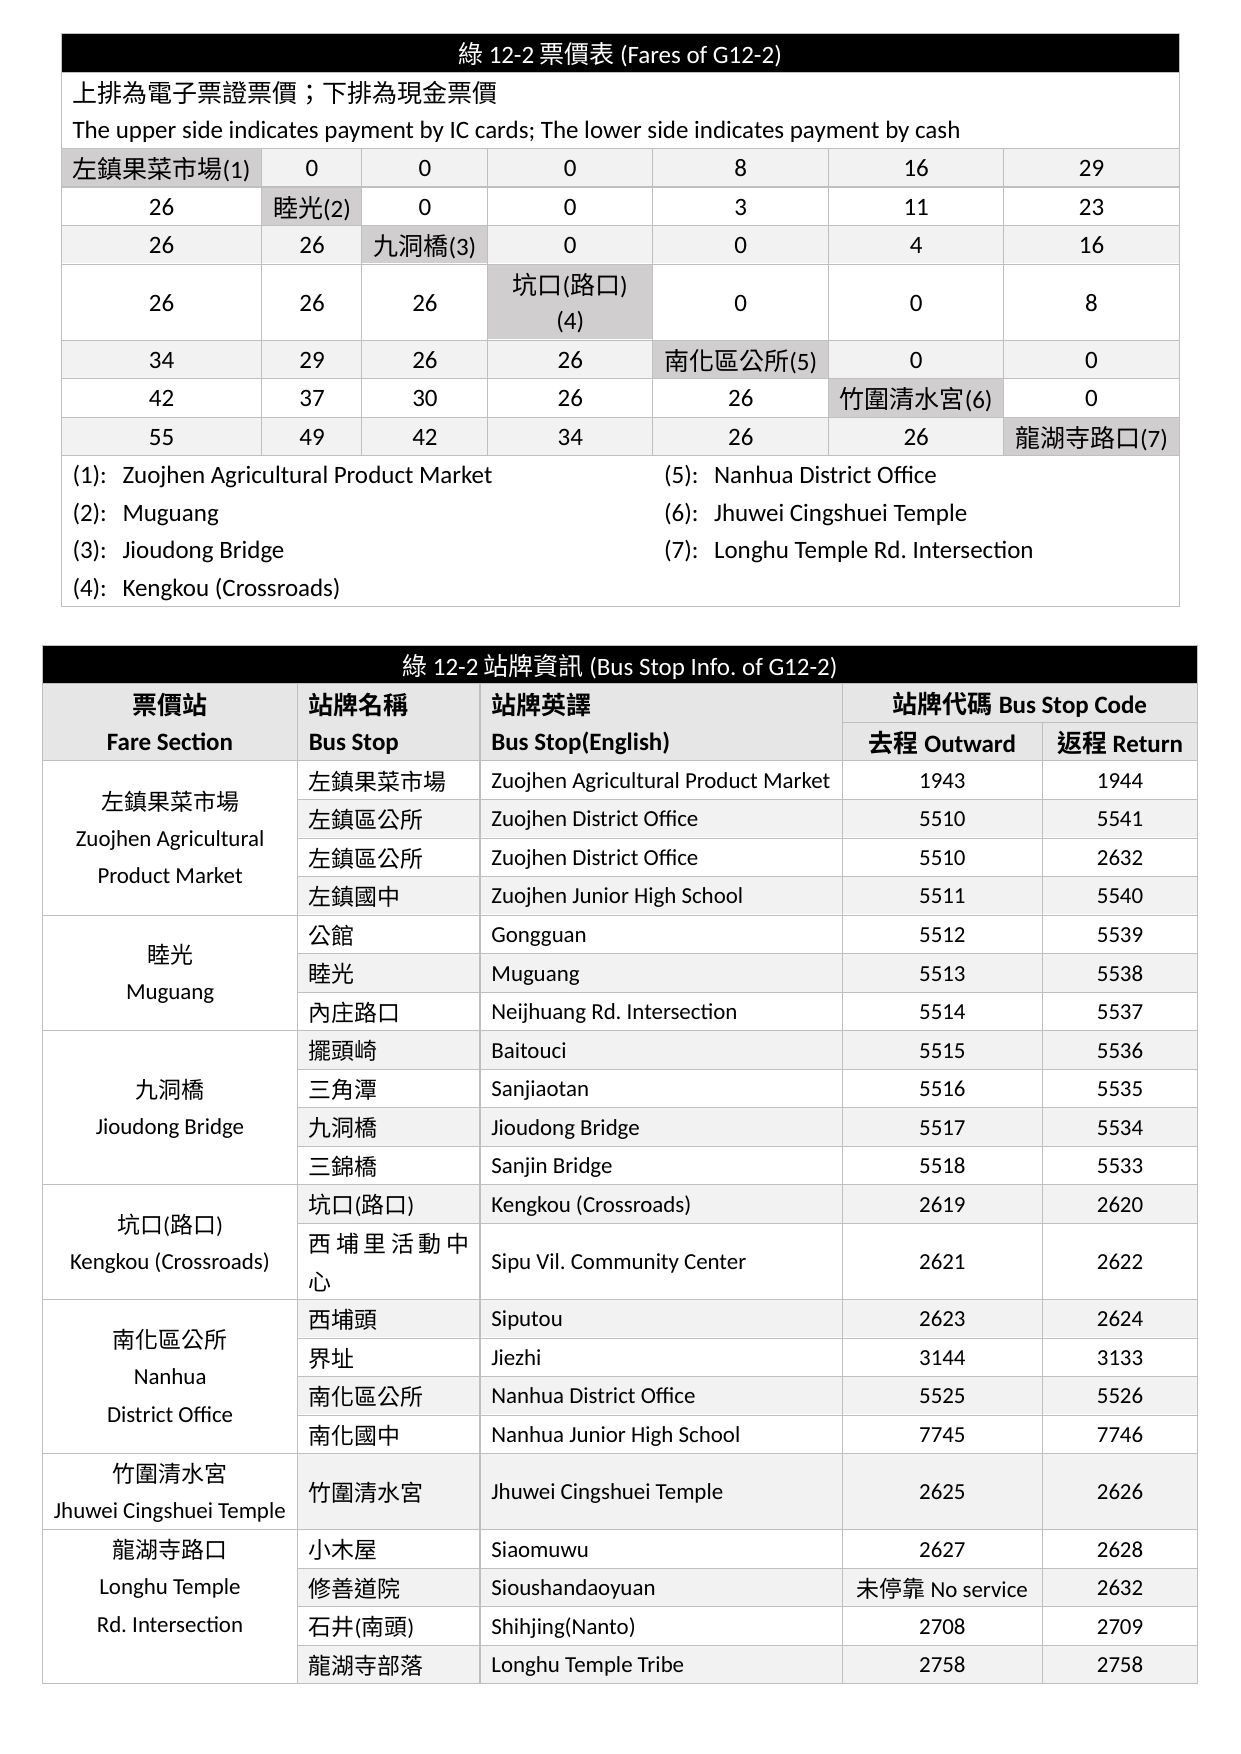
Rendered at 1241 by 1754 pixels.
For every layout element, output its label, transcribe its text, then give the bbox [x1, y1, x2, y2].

table_cell 2624 [1043, 1300, 1197, 1337]
table_cell 5515 [843, 1031, 1042, 1069]
table_cell 1944 [1043, 761, 1197, 799]
table_cell 未停靠 No service [843, 1569, 1042, 1606]
table_cell Kengkou (Crossroads) [481, 1185, 842, 1223]
table_cell 睦光 [298, 954, 479, 992]
table_cell 九洞橋 [298, 1108, 479, 1146]
table_cell 5534 [1043, 1108, 1197, 1146]
table_cell 5513 [843, 954, 1042, 992]
table_cell 5516 [843, 1070, 1042, 1107]
table_cell 擺頭崎 [298, 1031, 479, 1069]
table_cell 55 [62, 418, 261, 455]
table_cell 南化區公所 [298, 1377, 479, 1414]
table_cell 2619 [843, 1185, 1042, 1223]
table_cell 0 [829, 265, 1003, 339]
table_cell 左鎮國中 [298, 877, 479, 914]
table_cell 修善道院 [298, 1569, 479, 1606]
table_cell 三錦橋 [298, 1147, 479, 1184]
table_cell 南化國中 [298, 1416, 479, 1453]
table_cell 2623 [843, 1300, 1042, 1337]
table_header 綠12-2站牌資訊 (Bus Stop Info. of G12-2) [43, 646, 1197, 683]
table_cell 5510 [843, 839, 1042, 876]
table_cell 7746 [1043, 1416, 1197, 1453]
table_cell 小木屋 [298, 1530, 479, 1568]
table_cell Zuojhen District Office [481, 800, 842, 837]
table_cell 26 [362, 265, 487, 339]
table_cell 站牌名稱 Bus Stop [298, 684, 479, 760]
table_cell 左鎮區公所 [298, 800, 479, 837]
table_cell 內庄路口 [298, 993, 479, 1030]
table_cell 竹圍清水宮(6) [829, 379, 1003, 417]
table_cell 2632 [1043, 1569, 1197, 1606]
table_cell 左鎮果菜市場 Zuojhen Agricultural Product Market [43, 761, 297, 914]
table_cell 16 [1004, 226, 1179, 263]
table_cell Sipu Vil. Community Center [481, 1224, 842, 1299]
table_cell Jhuwei Cingshuei Temple [481, 1454, 842, 1529]
table_cell 5541 [1043, 800, 1197, 837]
table_cell Jiezhi [481, 1339, 842, 1376]
table_cell 26 [653, 418, 828, 455]
table_cell Siaomuwu [481, 1530, 842, 1568]
table_cell 0 [488, 149, 652, 186]
table_cell 8 [1004, 265, 1179, 339]
table_cell 九洞橋(3) [362, 226, 487, 263]
table_cell 上排為電子票證票價；下排為現金票價 The upper side indicates payment by IC cards; The lower side indicates payment by cash [62, 73, 1179, 148]
table_cell 5518 [843, 1147, 1042, 1184]
table_cell 11 [829, 188, 1003, 225]
table_cell 2708 [843, 1607, 1042, 1645]
table_cell 2627 [843, 1530, 1042, 1568]
table_cell Zuojhen Agricultural Product Market [481, 761, 842, 799]
table_cell 5526 [1043, 1377, 1197, 1414]
table_cell 左鎮果菜市場 [298, 761, 479, 799]
table_cell 26 [362, 341, 487, 378]
table_cell 5514 [843, 993, 1042, 1030]
table_cell Zuojhen Agricultural Product Market Muguang Jioudong Bridge Kengkou (Crossroads) [62, 456, 653, 606]
table_cell Siputou [481, 1300, 842, 1337]
table_header 綠12-2票價表 (Fares of G12-2) [62, 34, 1179, 72]
table_cell 30 [362, 379, 487, 417]
table_cell Longhu Temple Tribe [481, 1646, 842, 1683]
table_cell 26 [829, 418, 1003, 455]
table_cell 2709 [1043, 1607, 1197, 1645]
table_cell 左鎮區公所 [298, 839, 479, 876]
table_cell 2625 [843, 1454, 1042, 1529]
table_cell 29 [1004, 149, 1179, 186]
table_cell 竹圍清水宮 [298, 1454, 479, 1529]
table_cell 49 [262, 418, 361, 455]
table_cell 26 [653, 379, 828, 417]
table_cell Sioushandaoyuan [481, 1569, 842, 1606]
table_cell 三角潭 [298, 1070, 479, 1107]
table_cell 坑口(路口)(4) [488, 265, 652, 339]
table_cell 石井(南頭) [298, 1607, 479, 1645]
table_cell 16 [829, 149, 1003, 186]
table_cell 5510 [843, 800, 1042, 837]
table_cell 5536 [1043, 1031, 1197, 1069]
table_cell 西埔里活動中心 [298, 1224, 479, 1299]
table_cell 26 [62, 226, 261, 263]
table_cell 42 [362, 418, 487, 455]
table_cell 睦光 Muguang [43, 916, 297, 1030]
table_cell 0 [829, 341, 1003, 378]
table_cell 竹圍清水宮 Jhuwei Cingshuei Temple [43, 1454, 297, 1529]
table_cell Zuojhen District Office [481, 839, 842, 876]
table_cell 2758 [843, 1646, 1042, 1683]
table_cell Nanhua District Office [481, 1377, 842, 1414]
table_cell Muguang [481, 954, 842, 992]
table_cell Jioudong Bridge [481, 1108, 842, 1146]
table_cell Sanjin Bridge [481, 1147, 842, 1184]
table_cell 1943 [843, 761, 1042, 799]
table_cell 站牌英譯 Bus Stop(English) [481, 684, 842, 760]
table_cell 去程 Outward [843, 723, 1042, 760]
table_cell Zuojhen Junior High School [481, 877, 842, 914]
table_cell 26 [262, 226, 361, 263]
table_cell 26 [488, 341, 652, 378]
table_cell 3144 [843, 1339, 1042, 1376]
table_cell 37 [262, 379, 361, 417]
table_cell 2622 [1043, 1224, 1197, 1299]
table_cell 西埔頭 [298, 1300, 479, 1337]
table_cell Baitouci [481, 1031, 842, 1069]
table_cell 南化區公所(5) [653, 341, 828, 378]
table_cell 2628 [1043, 1530, 1197, 1568]
table_cell 龍湖寺路口(7) [1004, 418, 1179, 455]
table_cell Gongguan [481, 916, 842, 953]
table_cell 26 [62, 265, 261, 339]
table_cell 3133 [1043, 1339, 1197, 1376]
table_cell 0 [262, 149, 361, 186]
table_cell 龍湖寺部落 [298, 1646, 479, 1683]
table_cell 龍湖寺路口 Longhu Temple Rd. Intersection [43, 1530, 297, 1683]
table_cell Nanhua District Office Jhuwei Cingshuei Temple Longhu Temple Rd. Intersection [653, 456, 1179, 606]
table_cell 3 [653, 188, 828, 225]
table_cell 九洞橋 Jioudong Bridge [43, 1031, 297, 1184]
table_cell 26 [262, 265, 361, 339]
table_cell 左鎮果菜市場(1) [62, 149, 261, 186]
table_cell 5525 [843, 1377, 1042, 1414]
table_cell Neijhuang Rd. Intersection [481, 993, 842, 1030]
table_cell 0 [362, 149, 487, 186]
table_cell 0 [1004, 379, 1179, 417]
table_cell 0 [362, 188, 487, 225]
table_cell 42 [62, 379, 261, 417]
table_cell 界址 [298, 1339, 479, 1376]
table_cell 睦光(2) [262, 188, 361, 225]
table_cell 26 [62, 188, 261, 225]
table_cell 站牌代碼 Bus Stop Code [843, 684, 1197, 722]
table_cell 0 [488, 226, 652, 263]
table_cell 南化區公所 Nanhua District Office [43, 1300, 297, 1453]
table_cell 票價站 Fare Section [43, 684, 297, 760]
table_cell 34 [488, 418, 652, 455]
table_cell Nanhua Junior High School [481, 1416, 842, 1453]
table_cell 0 [653, 226, 828, 263]
table_cell 5511 [843, 877, 1042, 914]
table_cell Sanjiaotan [481, 1070, 842, 1107]
table_cell 5538 [1043, 954, 1197, 992]
table_cell 5533 [1043, 1147, 1197, 1184]
table_cell 34 [62, 341, 261, 378]
table_cell Shihjing(Nanto) [481, 1607, 842, 1645]
table_cell 坑口(路口) Kengkou (Crossroads) [43, 1185, 297, 1299]
table_cell 4 [829, 226, 1003, 263]
table_cell 2621 [843, 1224, 1042, 1299]
table_cell 29 [262, 341, 361, 378]
table_cell 5535 [1043, 1070, 1197, 1107]
table_cell 2758 [1043, 1646, 1197, 1683]
table_cell 23 [1004, 188, 1179, 225]
table_cell 坑口(路口) [298, 1185, 479, 1223]
table_cell 2626 [1043, 1454, 1197, 1529]
table_cell 7745 [843, 1416, 1042, 1453]
table_cell 5540 [1043, 877, 1197, 914]
table_cell 8 [653, 149, 828, 186]
table_cell 0 [488, 188, 652, 225]
table_cell 5517 [843, 1108, 1042, 1146]
table_cell 5539 [1043, 916, 1197, 953]
table_cell 0 [653, 265, 828, 339]
table_cell 26 [488, 379, 652, 417]
table_cell 5512 [843, 916, 1042, 953]
table_cell 2620 [1043, 1185, 1197, 1223]
table_cell 5537 [1043, 993, 1197, 1030]
table_cell 0 [1004, 341, 1179, 378]
table_cell 返程 Return [1043, 723, 1197, 760]
table_cell 2632 [1043, 839, 1197, 876]
table_cell 公館 [298, 916, 479, 953]
